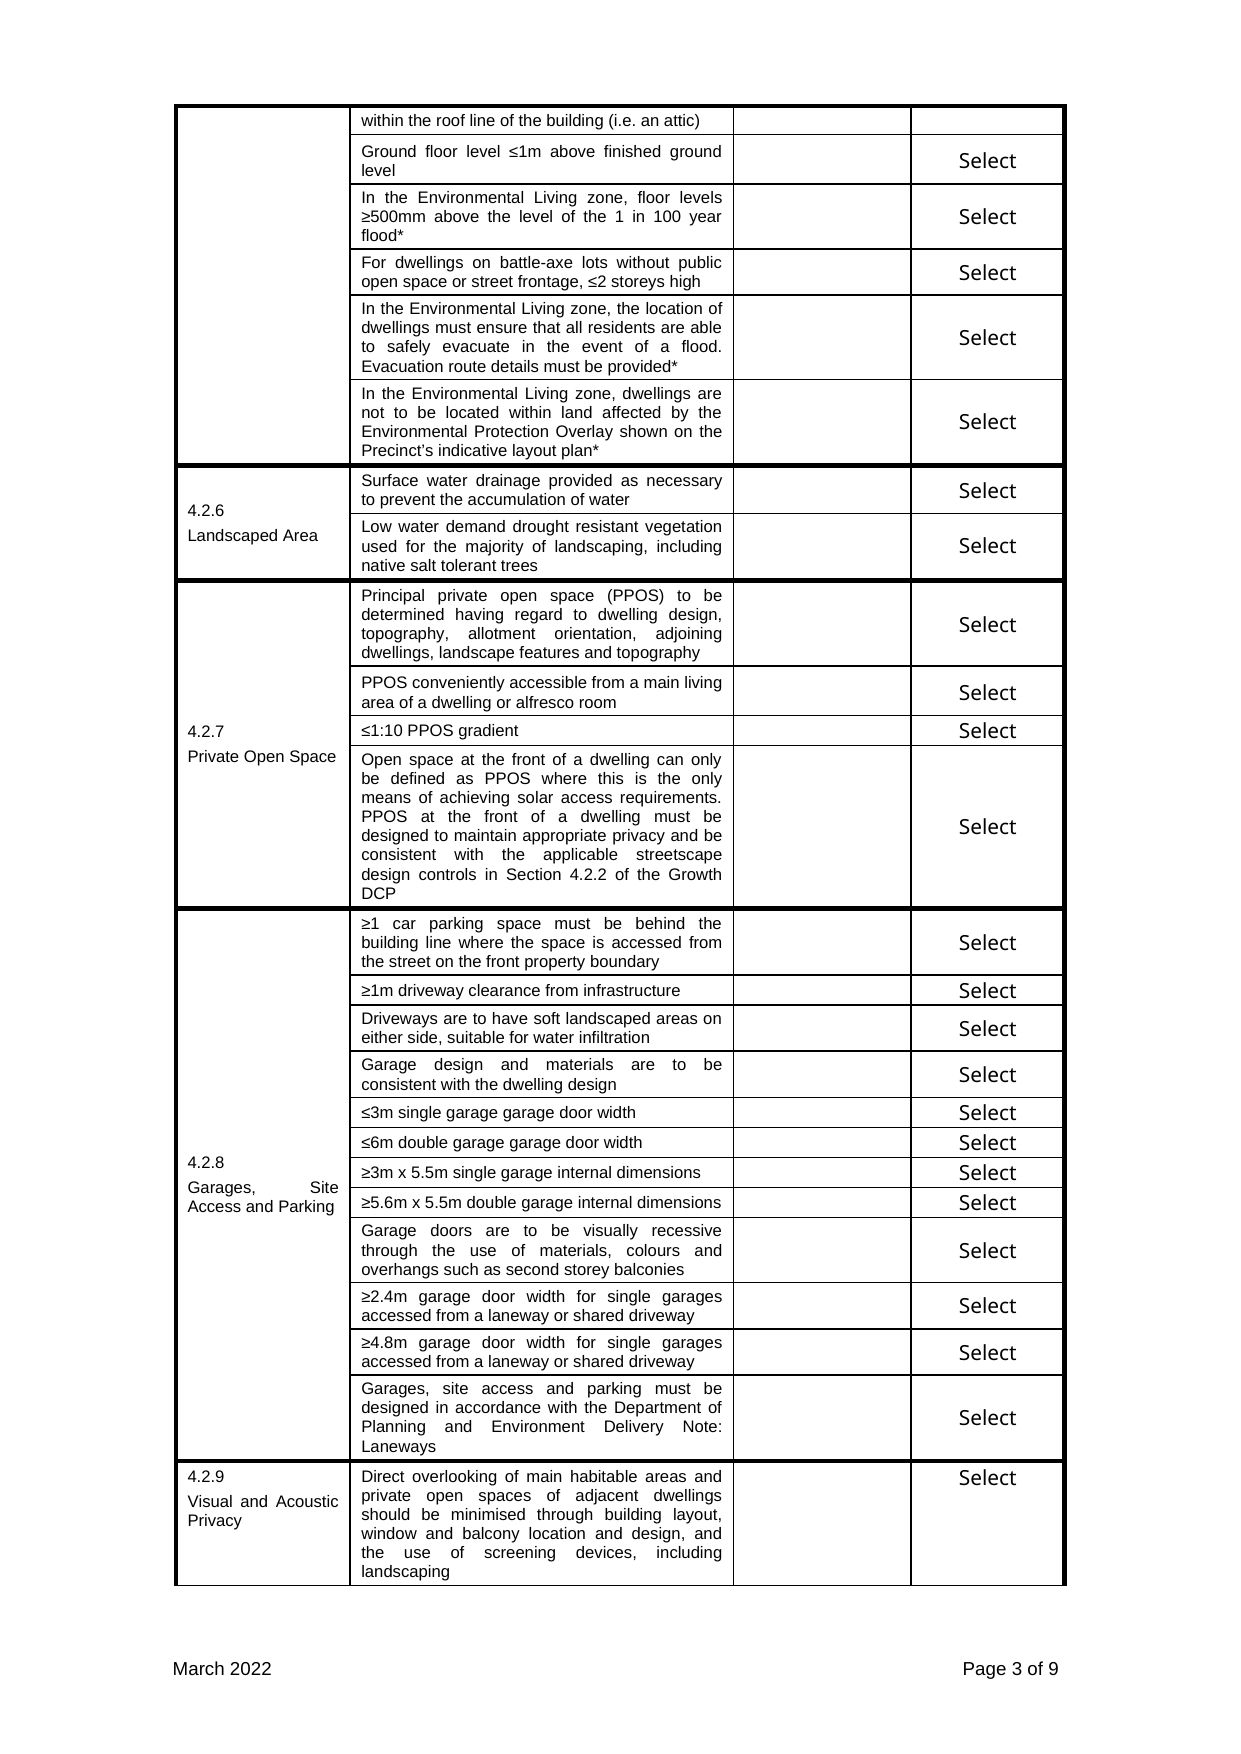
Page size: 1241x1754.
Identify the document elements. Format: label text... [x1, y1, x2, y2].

table_cell [734, 250, 910, 294]
table_cell Driveways are to have soft landscaped areas on either side, suitable for water infiltration [351, 1006, 733, 1050]
table_cell [734, 296, 910, 379]
table_cell [734, 1098, 910, 1127]
table_cell ≤1:10 PPOS gradient [351, 716, 733, 745]
table_cell [734, 1330, 910, 1374]
table_cell [734, 911, 910, 974]
table_cell [734, 1052, 910, 1097]
table_cell [734, 1218, 910, 1282]
table_cell [734, 468, 910, 512]
table_cell [734, 1376, 910, 1459]
table_cell Ground floor level ≤1m above finished ground level [351, 135, 733, 183]
table_cell 4.2.6 Landscaped Area [178, 468, 349, 578]
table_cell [351, 108, 733, 133]
table_cell 4.2.7 Private Open Space [178, 583, 349, 906]
table_cell ≥1 car parking space must be behind the building line where the space is accessed from the street on the front property boundary [351, 911, 733, 974]
table_cell ≤3m single garage garage door width [351, 1098, 733, 1127]
table_cell Principal private open space (PPOS) to be determined having regard to dwelling design, topography, allotment orientation, adjoining dwellings, landscape features and topography [351, 583, 733, 665]
table_cell [734, 583, 910, 665]
table_cell [734, 667, 910, 715]
table_cell [734, 380, 910, 463]
table_cell [734, 1158, 910, 1187]
table_cell ≥2.4m garage door width for single garages accessed from a laneway or shared driveway [351, 1283, 733, 1328]
table_cell In the Environmental Living zone, the location of dwellings must ensure that all residents are able to safely evacuate in the event of a flood. Evacuation route details must be provided* [351, 296, 733, 379]
table_cell [734, 135, 910, 183]
table_cell For dwellings on battle-axe lots without public open space or street frontage, ≤2 storeys high [351, 250, 733, 294]
table_cell ≥1m driveway clearance from infrastructure [351, 976, 733, 1004]
table_cell [734, 746, 910, 906]
table_cell Direct overlooking of main habitable areas and private open spaces of adjacent dwellings should be minimised through building layout, window and balcony location and design, and the use of screening devices, including landscaping [351, 1463, 733, 1584]
table_cell [734, 976, 910, 1004]
table_cell ≥4.8m garage door width for single garages accessed from a laneway or shared driveway [351, 1330, 733, 1374]
table_cell [734, 185, 910, 248]
table_cell Surface water drainage provided as necessary to prevent the accumulation of water [351, 468, 733, 512]
table_cell Low water demand drought resistant vegetation used for the majority of landscaping, including native salt tolerant trees [351, 514, 733, 578]
table_cell [734, 1188, 910, 1217]
table_cell [734, 716, 910, 745]
table_cell Open space at the front of a dwelling can only be defined as PPOS where this is the only means of achieving solar access requirements. PPOS at the front of a dwelling must be designed to maintain appropriate privacy and be consistent with the applicable streetscape design controls in Section 4.2.2 of the Growth DCP [351, 746, 733, 906]
table_cell In the Environmental Living zone, dwellings are not to be located within land affected by the Environmental Protection Overlay shown on the Precinct’s indicative layout plan* [351, 380, 733, 463]
table_cell [734, 1006, 910, 1050]
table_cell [178, 108, 349, 463]
table_cell Garage design and materials are to be consistent with the dwelling design [351, 1052, 733, 1097]
table_cell [734, 1463, 910, 1584]
table_cell Garage doors are to be visually recessive through the use of materials, colours and overhangs such as second storey balconies [351, 1218, 733, 1282]
table_cell Garages, site access and parking must be designed in accordance with the Department of Planning and Environment Delivery Note: Laneways [351, 1376, 733, 1459]
table_cell ≥5.6m x 5.5m double garage internal dimensions [351, 1188, 733, 1217]
table_cell ≥3m x 5.5m single garage internal dimensions [351, 1158, 733, 1187]
table_cell In the Environmental Living zone, floor levels ≥500mm above the level of the 1 in 100 year flood* [351, 185, 733, 248]
table_cell ≤6m double garage garage door width [351, 1128, 733, 1157]
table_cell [178, 1463, 349, 1584]
table_cell [734, 514, 910, 578]
table_cell [734, 1128, 910, 1157]
table_cell 4.2.8 Garages, Site Access and Parking [178, 911, 349, 1459]
table_cell [734, 108, 910, 133]
table_cell [734, 1283, 910, 1328]
table_cell PPOS conveniently accessible from a main living area of a dwelling or alfresco room [351, 667, 733, 715]
